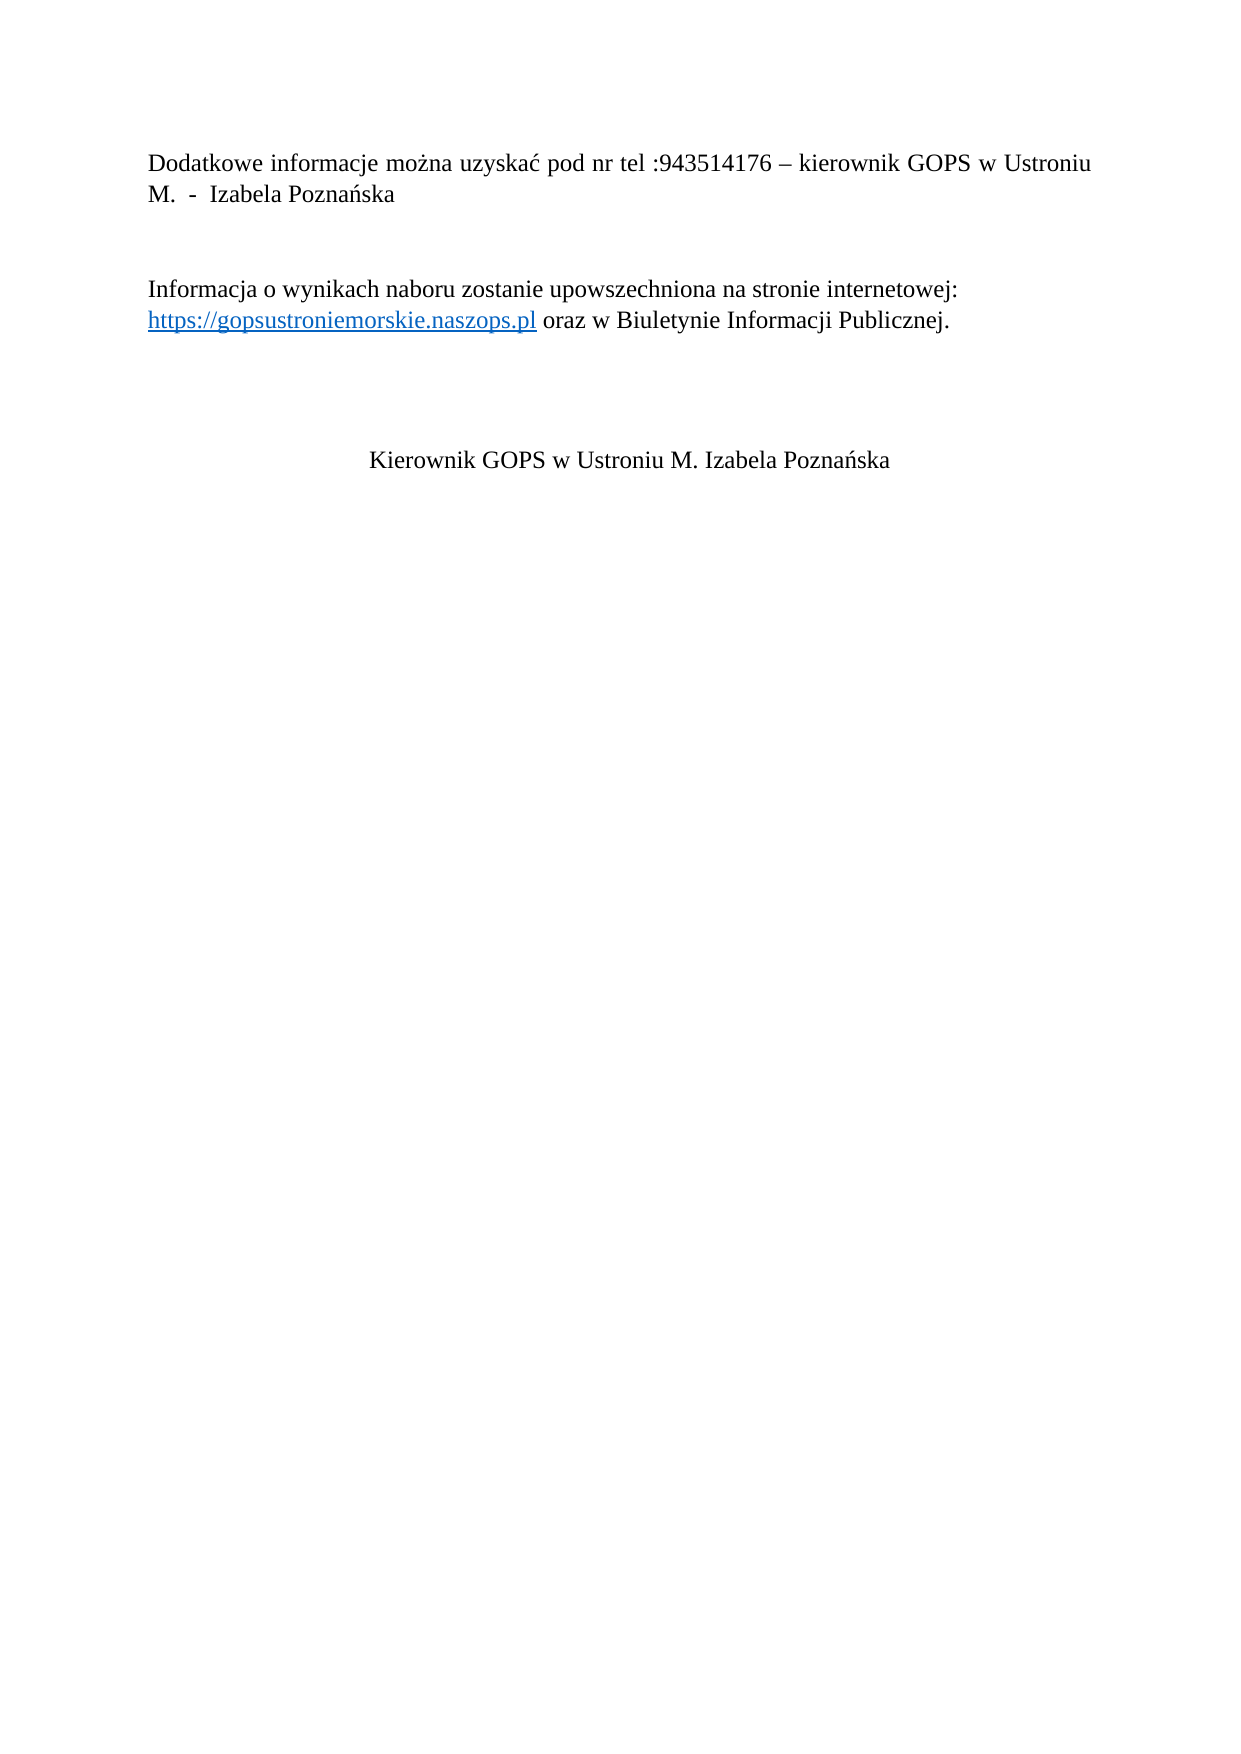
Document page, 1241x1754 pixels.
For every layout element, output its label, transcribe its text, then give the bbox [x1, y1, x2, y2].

text https://gopsustroniemorskie.naszops.pl oraz w Biuletynie Informacji Publicznej. [148, 305, 1093, 334]
text Informacja o wynikach naboru zostanie upowszechniona na stronie internetowej: [148, 274, 1093, 303]
text Kierownik GOPS w Ustroniu M. Izabela Poznańska [148, 445, 1093, 474]
text Dodatkowe informacje można uzyskać pod nr tel :943514176 – kierownik GOPS w Ustroniu M. - Izabela Poznańska [148, 148, 1093, 207]
